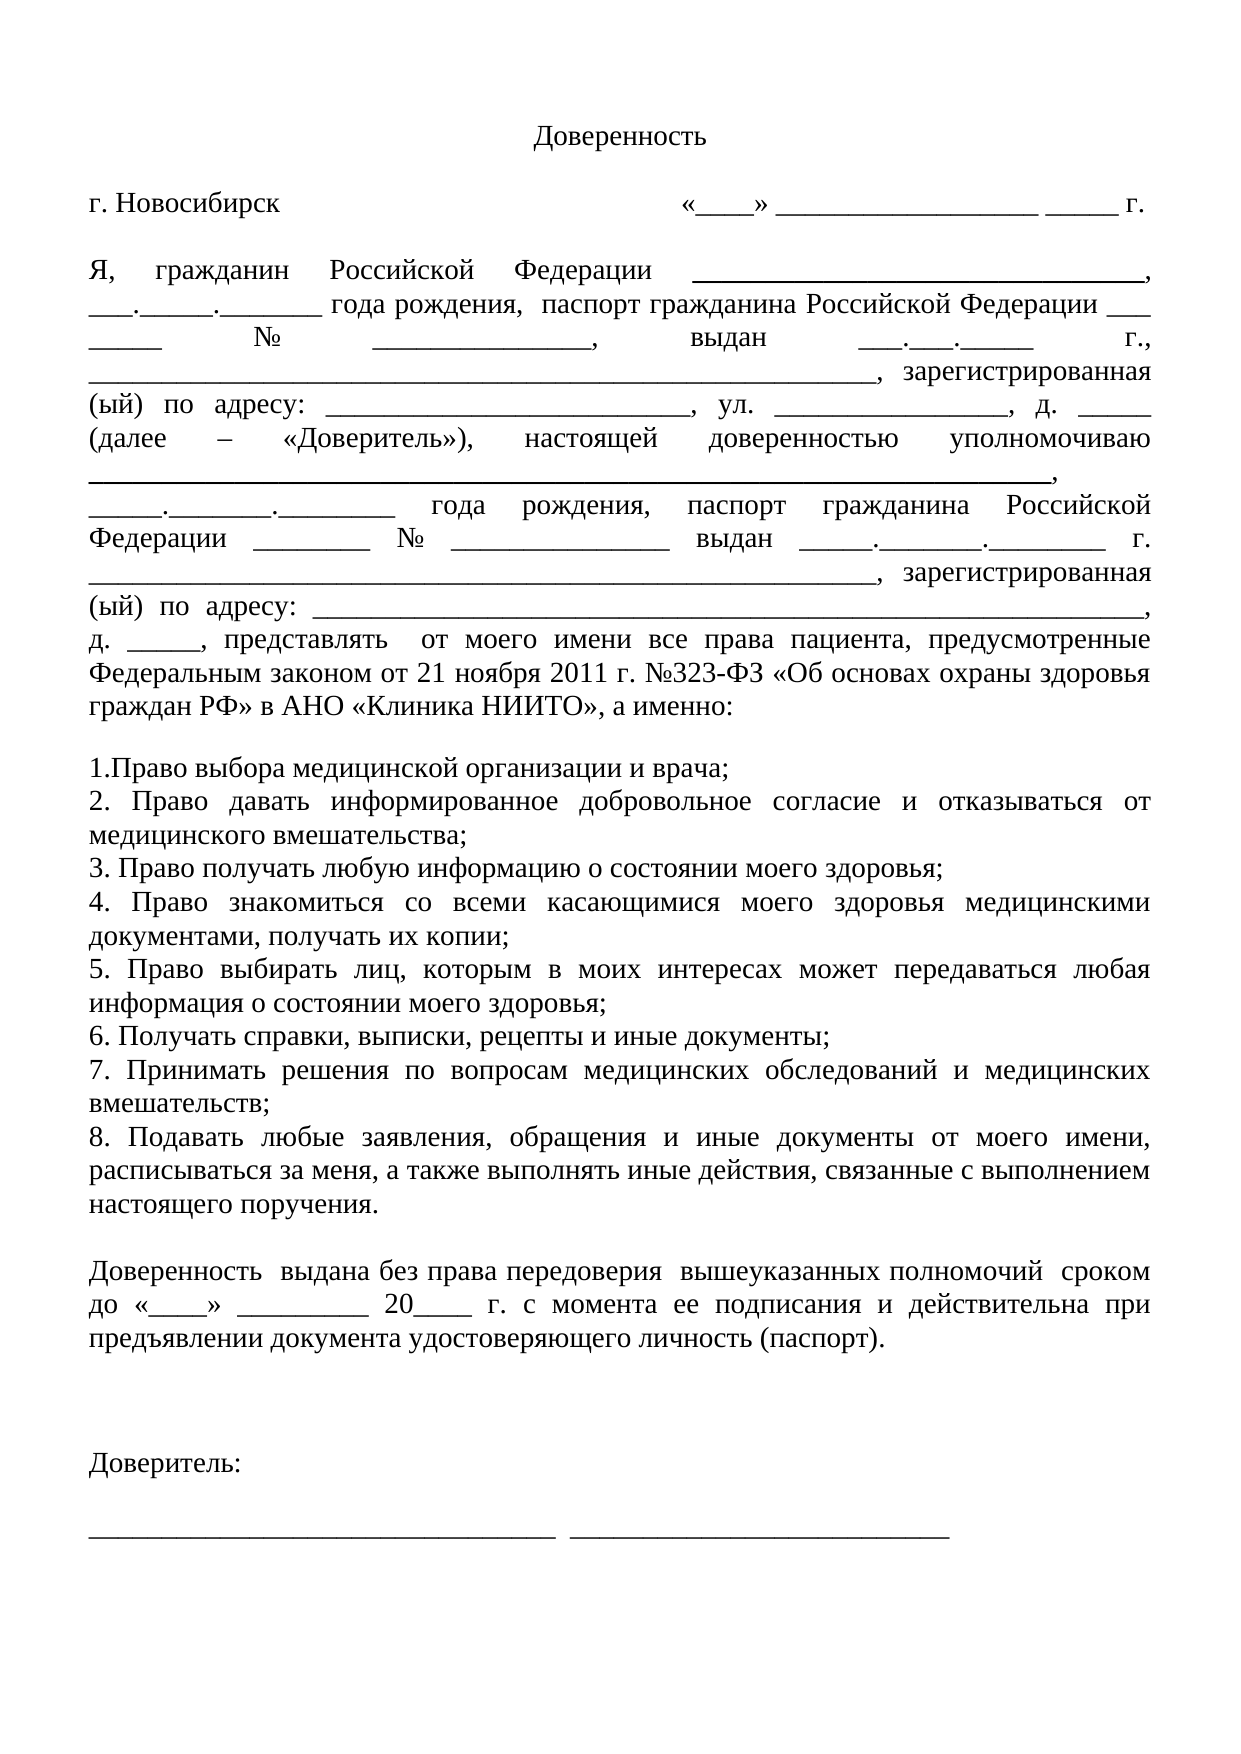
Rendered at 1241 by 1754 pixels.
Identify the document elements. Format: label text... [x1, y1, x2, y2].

text 3. Право получать любую информацию о состоянии моего здоровья; [89, 851, 1152, 884]
text Доверенность [89, 118, 1152, 152]
text 1.Право выбора медицинской организации и врача; [89, 722, 1152, 783]
text Доверитель: [89, 1446, 1152, 1479]
text 8. Подавать любые заявления, обращения и иные документы от моего имени, расписываться за меня, а также выполнять иные действия, связанные с выполнением настоящего поручения. [89, 1119, 1152, 1219]
text 4. Право знакомиться со всеми касающимися моего здоровья медицинскими документами, получать их копии; [89, 884, 1152, 951]
text Доверенность выдана без права передоверия вышеуказанных полномочий сроком до «____» _________ 20____ г. с момента ее подписания и действительна при предъявлении документа удостоверяющего личность (паспорт). [89, 1253, 1152, 1354]
text 5. Право выбирать лиц, которым в моих интересах может передаваться любая информация о состоянии моего здоровья; [89, 951, 1152, 1018]
text 6. Получать справки, выписки, рецепты и иные документы; [89, 1018, 1152, 1052]
text г. Новосибирск «____» __________________ _____ г. [89, 185, 1152, 219]
text ________________________________ __________________________ [89, 1508, 1152, 1542]
text Я, гражданин Российской Федерации _______________________________, ___._____._______ года рождения, паспорт гражданина Российской Федерации ___ _____ № _______________, выдан ___.___._____ г., ______________________________________________________, зарегистрированная (ый) по адресу: _________________________, ул. ________________, д. _____ (далее – «Доверитель»), настоящей доверенностью уполномочиваю __________________________________________________________________, _____._______.________ года рождения, паспорт гражданина Российской Федерации ________ № _______________ выдан _____._______.________ г. ______________________________________________________, зарегистрированная (ый) по адресу: _________________________________________________________, д. _____, представлять от моего имени все права пациента, предусмотренные Федеральным законом от 21 ноября 2011 г. №323-ФЗ «Об основах охраны здоровья граждан РФ» в АНО «Клиника НИИТО», а именно: [89, 252, 1152, 722]
text 2. Право давать информированное добровольное согласие и отказываться от медицинского вмешательства; [89, 783, 1152, 851]
text 7. Принимать решения по вопросам медицинских обследований и медицинских вмешательств; [89, 1052, 1152, 1119]
